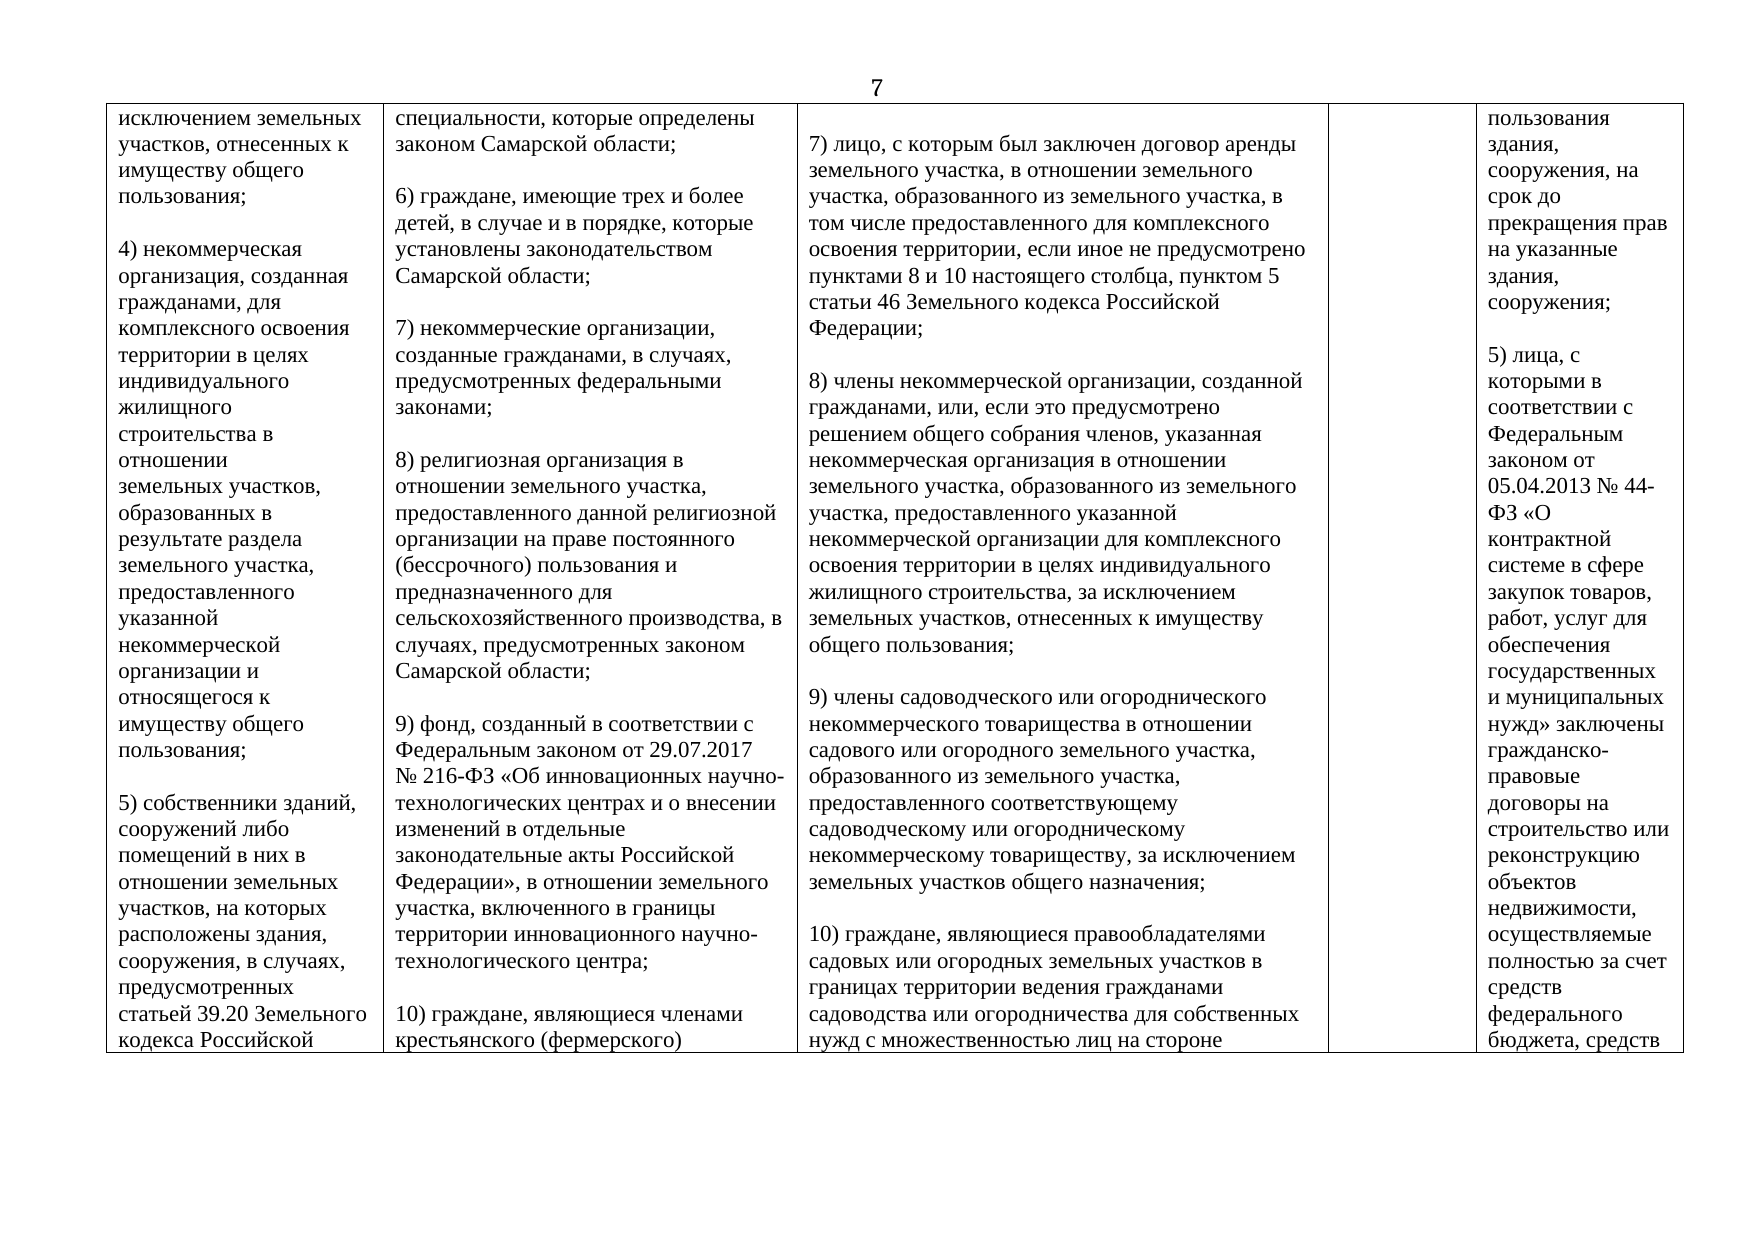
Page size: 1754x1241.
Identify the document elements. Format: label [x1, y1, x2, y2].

table_cell [798, 104, 1328, 1052]
table_cell [1329, 104, 1476, 1052]
table_cell [1477, 104, 1683, 1052]
table_cell [384, 104, 797, 1052]
table_cell [107, 104, 383, 1052]
